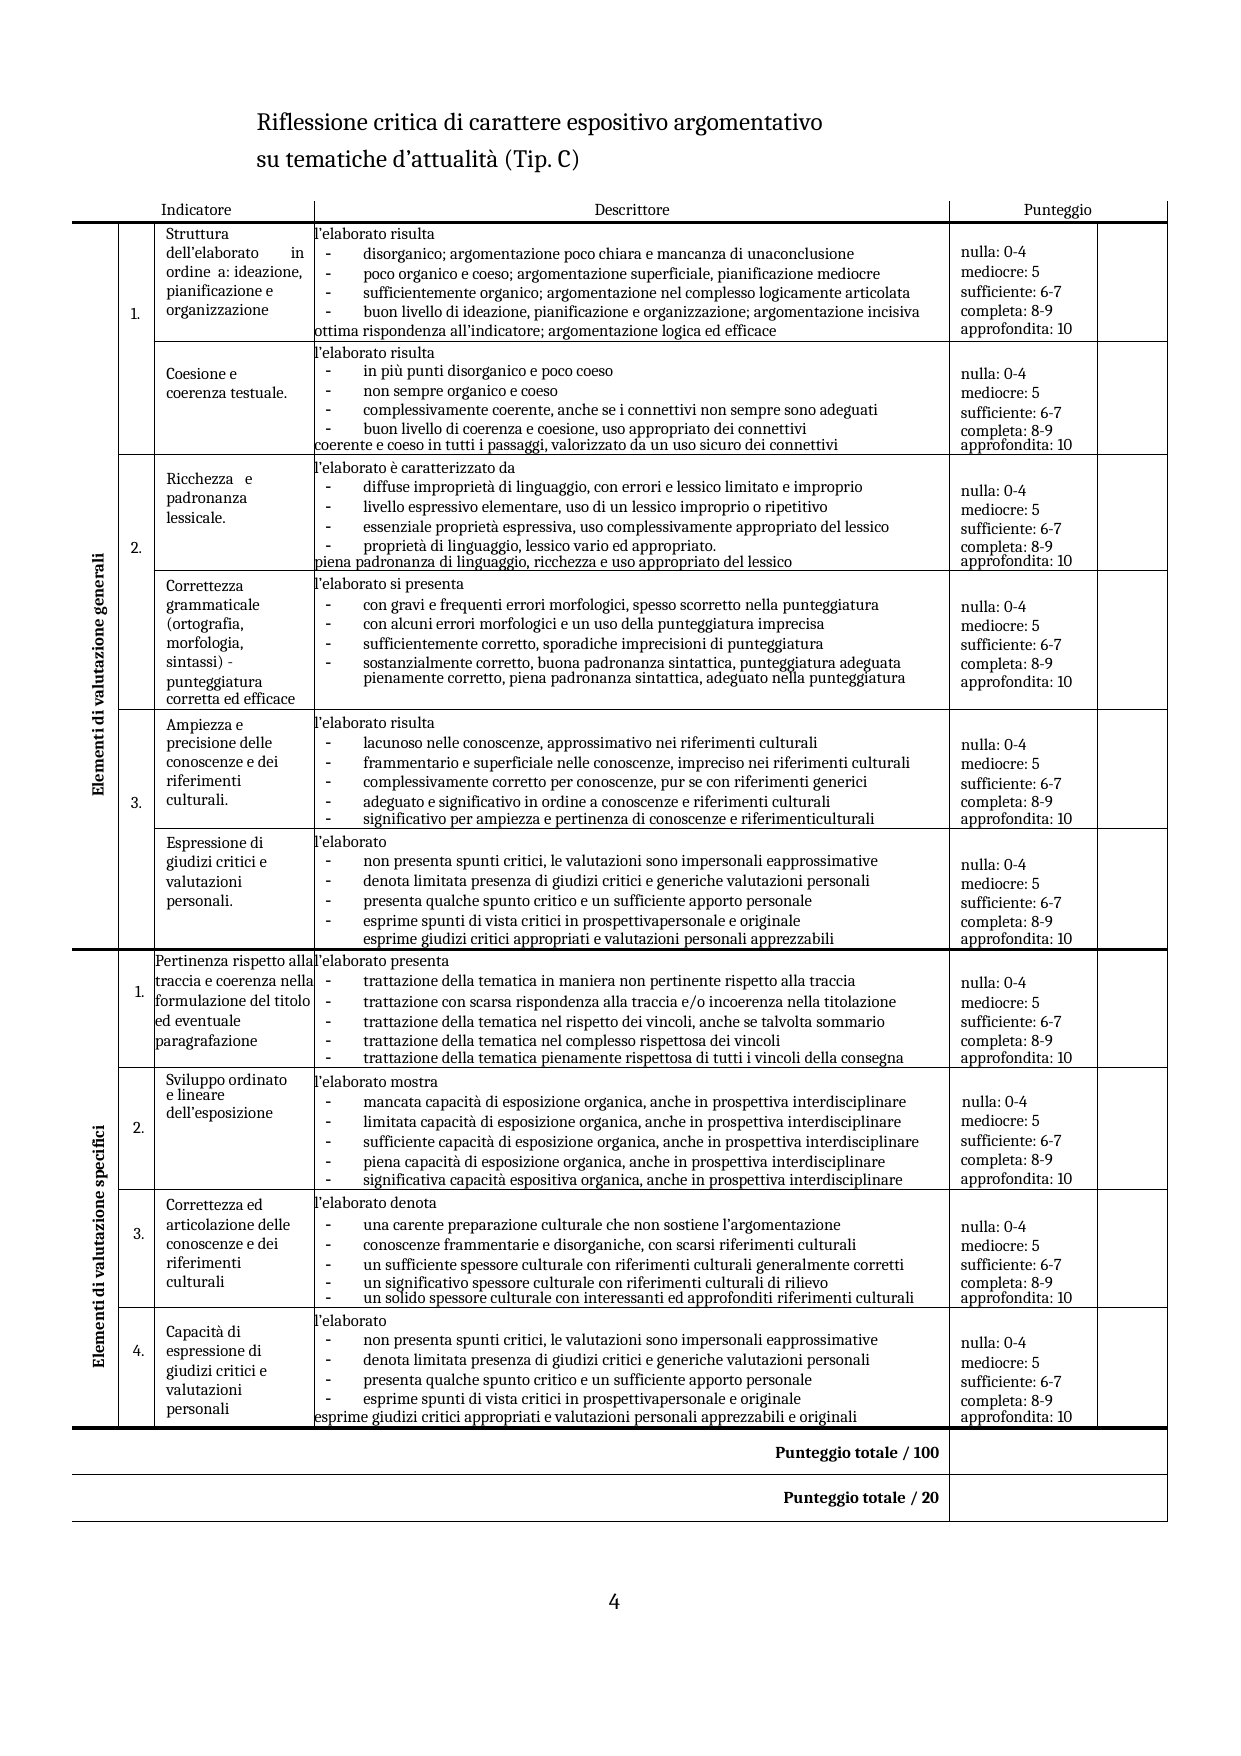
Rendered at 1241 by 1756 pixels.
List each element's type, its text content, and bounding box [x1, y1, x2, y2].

table_header Punteggio [950, 201, 1167, 221]
table_cell [1098, 710, 1167, 828]
table_cell 1. [119, 951, 154, 1067]
table_cell l’elaborato si presenta con gravi e frequenti errori morfologici, spesso scorretto nella punteggiatura con alcuni errori morfologici e un uso della punteggiatura imprecisa sufficientemente corretto, sporadiche imprecisioni di punteggiatura sostanzialmente corretto, buona padronanza sintattica, punteggiatura adeguata pienamente corretto, piena padronanza sintattica, adeguato nella punteggiatura [315, 571, 949, 709]
table_cell l’elaborato risulta disorganico; argomentazione poco chiara e mancanza di unaconclusione poco organico e coeso; argomentazione superficiale, pianificazione mediocre sufficientemente organico; argomentazione nel complesso logicamente articolata buon livello di ideazione, pianificazione e organizzazione; argomentazione incisiva ottima rispondenza all’indicatore; argomentazione logica ed efficace [315, 224, 949, 341]
table_header Descrittore [315, 201, 949, 221]
table_cell l’elaborato denota una carente preparazione culturale che non sostiene l’argomentazione conoscenze frammentarie e disorganiche, con scarsi riferimenti culturali un sufficiente spessore culturale con riferimenti culturali generalmente corretti un significativo spessore culturale con riferimenti culturali di rilievo un solido spessore culturale con interessanti ed approfonditi riferimenti culturali [315, 1190, 949, 1307]
table_cell [1098, 1190, 1167, 1307]
table_cell Elementi di valutazione generali [72, 224, 118, 948]
table_cell 2. [119, 455, 154, 709]
table_cell l’elaborato risulta in più punti disorganico e poco coeso non sempre organico e coeso complessivamente coerente, anche se i connettivi non sempre sono adeguati buon livello di coerenza e coesione, uso appropriato dei connettivi coerente e coeso in tutti i passaggi, valorizzato da un uso sicuro dei connettivi [315, 342, 949, 454]
table_cell nulla: 0-4 mediocre: 5 sufficiente: 6-7 completa: 8-9 approfondita: 10 [950, 571, 1097, 709]
table_cell [1098, 1068, 1167, 1189]
table_cell [950, 1475, 1167, 1521]
table_cell l’elaborato mostra mancata capacità di esposizione organica, anche in prospettiva interdisciplinare limitata capacità di esposizione organica, anche in prospettiva interdisciplinare sufficiente capacità di esposizione organica, anche in prospettiva interdisciplinare piena capacità di esposizione organica, anche in prospettiva interdisciplinare significativa capacità espositiva organica, anche in prospettiva interdisciplinare [315, 1068, 949, 1189]
table_cell [1098, 571, 1167, 709]
table_cell 3. [119, 1190, 154, 1307]
table_cell Pertinenza rispetto alla traccia e coerenza nella formulazione del titolo ed eventuale paragrafazione [155, 951, 314, 1067]
table_cell nulla: 0-4 mediocre: 5 sufficiente: 6-7 completa: 8-9 approfondita: 10 [950, 1068, 1097, 1189]
table_cell Correttezza ed articolazione delle conoscenze e dei riferimenti culturali [155, 1190, 314, 1307]
text Riflessione critica di carattere espositivo argomentativo [256, 108, 1180, 137]
table_cell nulla: 0-4 mediocre: 5 sufficiente: 6-7 completa: 8-9 approfondita: 10 [950, 829, 1097, 948]
table_cell Punteggio totale / 100 [72, 1430, 949, 1474]
table_cell [1098, 951, 1167, 1067]
table_cell nulla: 0-4 mediocre: 5 sufficiente: 6-7 completa: 8-9 approfondita: 10 [950, 342, 1097, 454]
table_cell 3. [119, 710, 154, 948]
table_cell l’elaborato è caratterizzato da diffuse improprietà di linguaggio, con errori e lessico limitato e improprio livello espressivo elementare, uso di un lessico improprio o ripetitivo essenziale proprietà espressiva, uso complessivamente appropriato del lessico proprietà di linguaggio, lessico vario ed appropriato. piena padronanza di linguaggio, ricchezza e uso appropriato del lessico [315, 455, 949, 570]
table_cell Struttura dell’elaborato in ordine a: ideazione, pianificazione e organizzazione [155, 224, 314, 341]
table_cell Elementi di valutazione specifici [72, 951, 118, 1426]
table_cell [1098, 455, 1167, 570]
table_cell 4. [119, 1308, 154, 1426]
table_cell nulla: 0-4 mediocre: 5 sufficiente: 6-7 completa: 8-9 approfondita: 10 [950, 1190, 1097, 1307]
table_cell l’elaborato presenta trattazione della tematica in maniera non pertinente rispetto alla traccia trattazione con scarsa rispondenza alla traccia e/o incoerenza nella titolazione trattazione della tematica nel rispetto dei vincoli, anche se talvolta sommario trattazione della tematica nel complesso rispettosa dei vincoli trattazione della tematica pienamente rispettosa di tutti i vincoli della consegna [315, 951, 949, 1067]
table_cell [1098, 829, 1167, 948]
table_cell nulla: 0-4 mediocre: 5 sufficiente: 6-7 completa: 8-9 approfondita: 10 [950, 1308, 1097, 1426]
table_cell l’elaborato risulta lacunoso nelle conoscenze, approssimativo nei riferimenti culturali frammentario e superficiale nelle conoscenze, impreciso nei riferimenti culturali complessivamente corretto per conoscenze, pur se con riferimenti generici adeguato e significativo in ordine a conoscenze e riferimenti culturali significativo per ampiezza e pertinenza di conoscenze e riferimenticulturali [315, 710, 949, 828]
table_cell Espressione di giudizi critici e valutazioni personali. [155, 829, 314, 948]
table_cell nulla: 0-4 mediocre: 5 sufficiente: 6-7 completa: 8-9 approfondita: 10 [950, 224, 1097, 341]
table_cell [1098, 224, 1167, 341]
table_cell Sviluppo ordinato e lineare dell’esposizione [155, 1068, 314, 1189]
table_cell nulla: 0-4 mediocre: 5 sufficiente: 6-7 completa: 8-9 approfondita: 10 [950, 455, 1097, 570]
table_cell l’elaborato non presenta spunti critici, le valutazioni sono impersonali eapprossimative denota limitata presenza di giudizi critici e generiche valutazioni personali presenta qualche spunto critico e un sufficiente apporto personale esprime spunti di vista critici in prospettivapersonale e originale esprime giudizi critici appropriati e valutazioni personali apprezzabili [315, 829, 949, 948]
table_header Indicatore [72, 201, 314, 221]
table_cell Punteggio totale / 20 [72, 1475, 949, 1521]
table_cell nulla: 0-4 mediocre: 5 sufficiente: 6-7 completa: 8-9 approfondita: 10 [950, 951, 1097, 1067]
text su tematiche d’attualità (Tip. C) [256, 145, 1180, 174]
table_cell [950, 1430, 1167, 1474]
table_cell [1098, 1308, 1167, 1426]
table_cell Ricchezza e padronanza lessicale. [155, 455, 314, 570]
table_cell l’elaborato non presenta spunti critici, le valutazioni sono impersonali eapprossimative denota limitata presenza di giudizi critici e generiche valutazioni personali presenta qualche spunto critico e un sufficiente apporto personale esprime spunti di vista critici in prospettivapersonale e originale esprime giudizi critici appropriati e valutazioni personali apprezzabili e originali [315, 1308, 949, 1426]
table_cell Correttezza grammaticale (ortografia, morfologia, sintassi) - punteggiatura corretta ed efficace [155, 571, 314, 709]
table_cell Ampiezza e precisione delle conoscenze e dei riferimenti culturali. [155, 710, 314, 828]
table_cell Capacità di espressione di giudizi critici e valutazioni personali [155, 1308, 314, 1426]
table_cell 2. [119, 1068, 154, 1189]
table_cell 1. [119, 224, 154, 454]
table_cell nulla: 0-4 mediocre: 5 sufficiente: 6-7 completa: 8-9 approfondita: 10 [950, 710, 1097, 828]
table_cell [1098, 342, 1167, 454]
table_cell Coesione e coerenza testuale. [155, 342, 314, 454]
